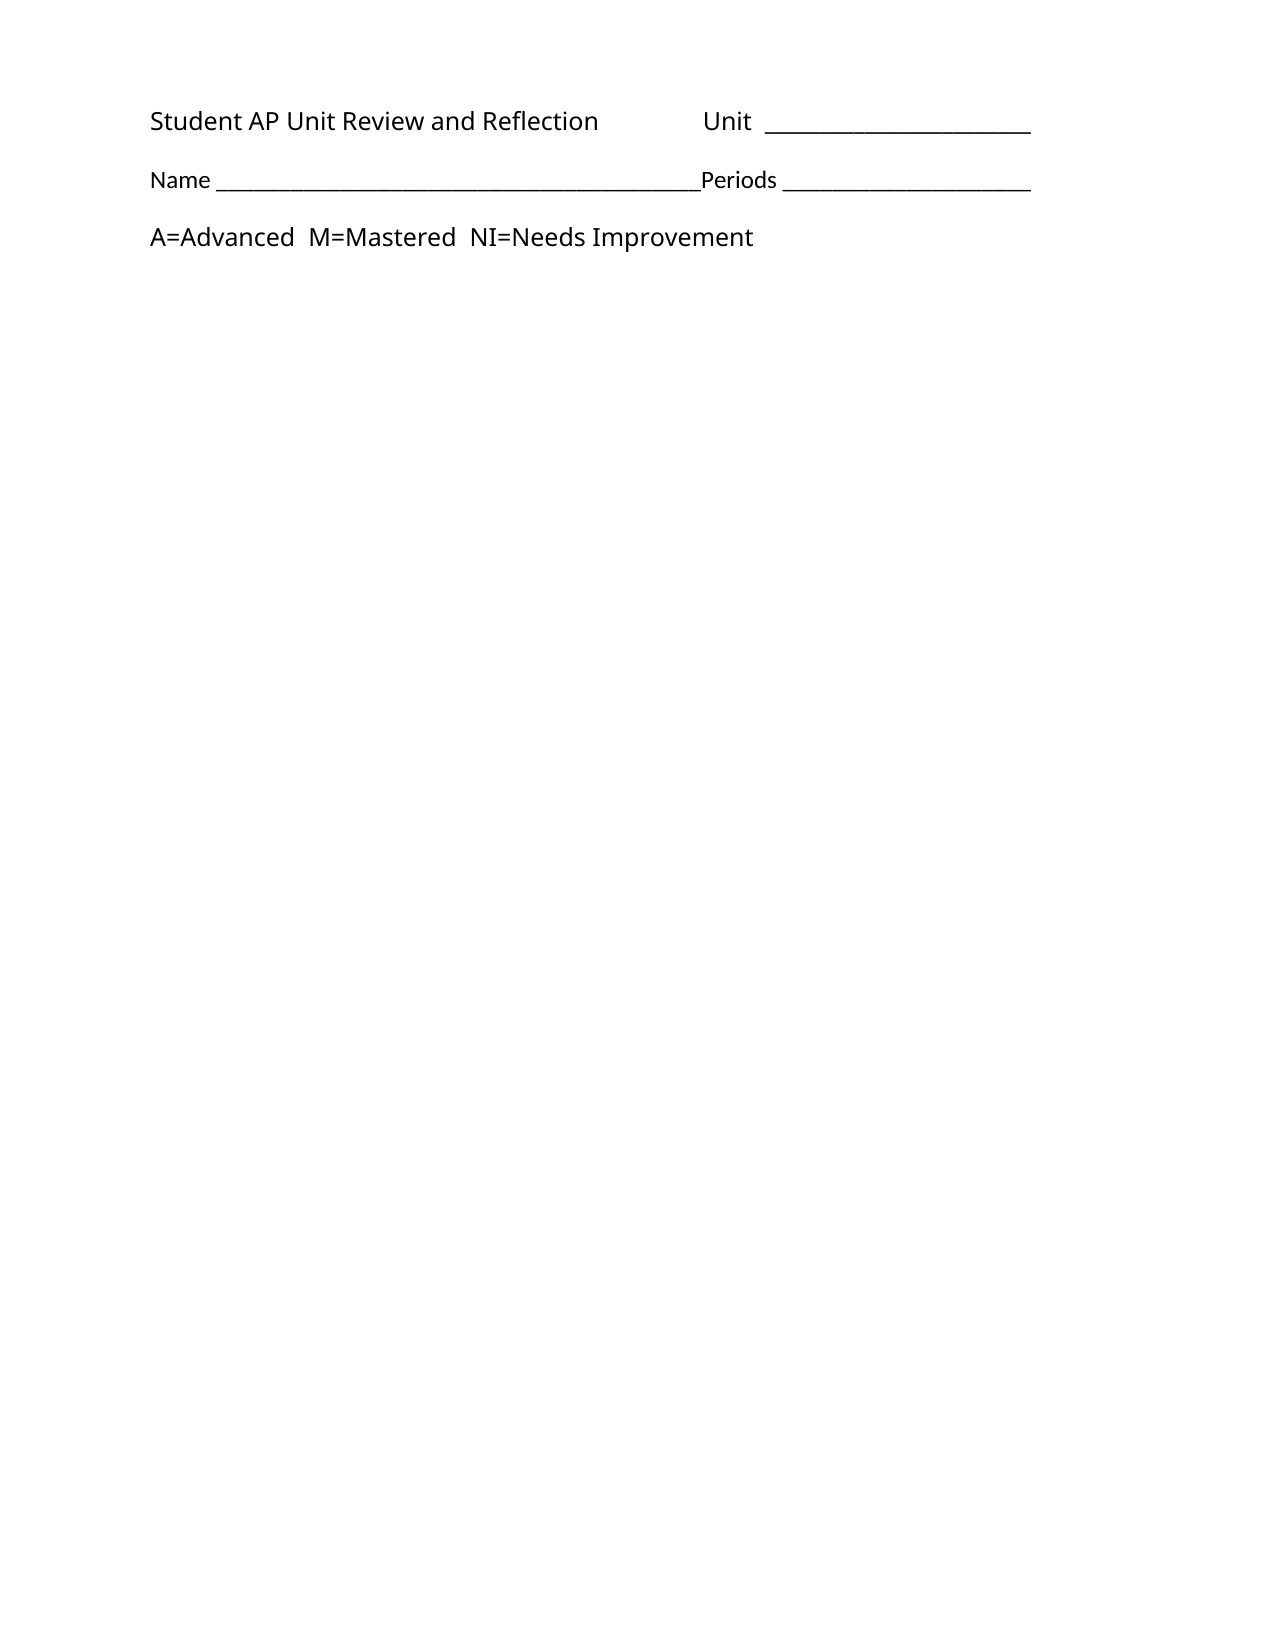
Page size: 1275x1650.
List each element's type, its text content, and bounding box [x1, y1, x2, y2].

text Name _______________________________________Periods ____________________ [75, 164, 1200, 194]
text A=Advanced M=Mastered NI=Needs Improvement [75, 219, 1200, 254]
text Student AP Unit Review and Reflection Unit ________________________ [75, 104, 1200, 138]
